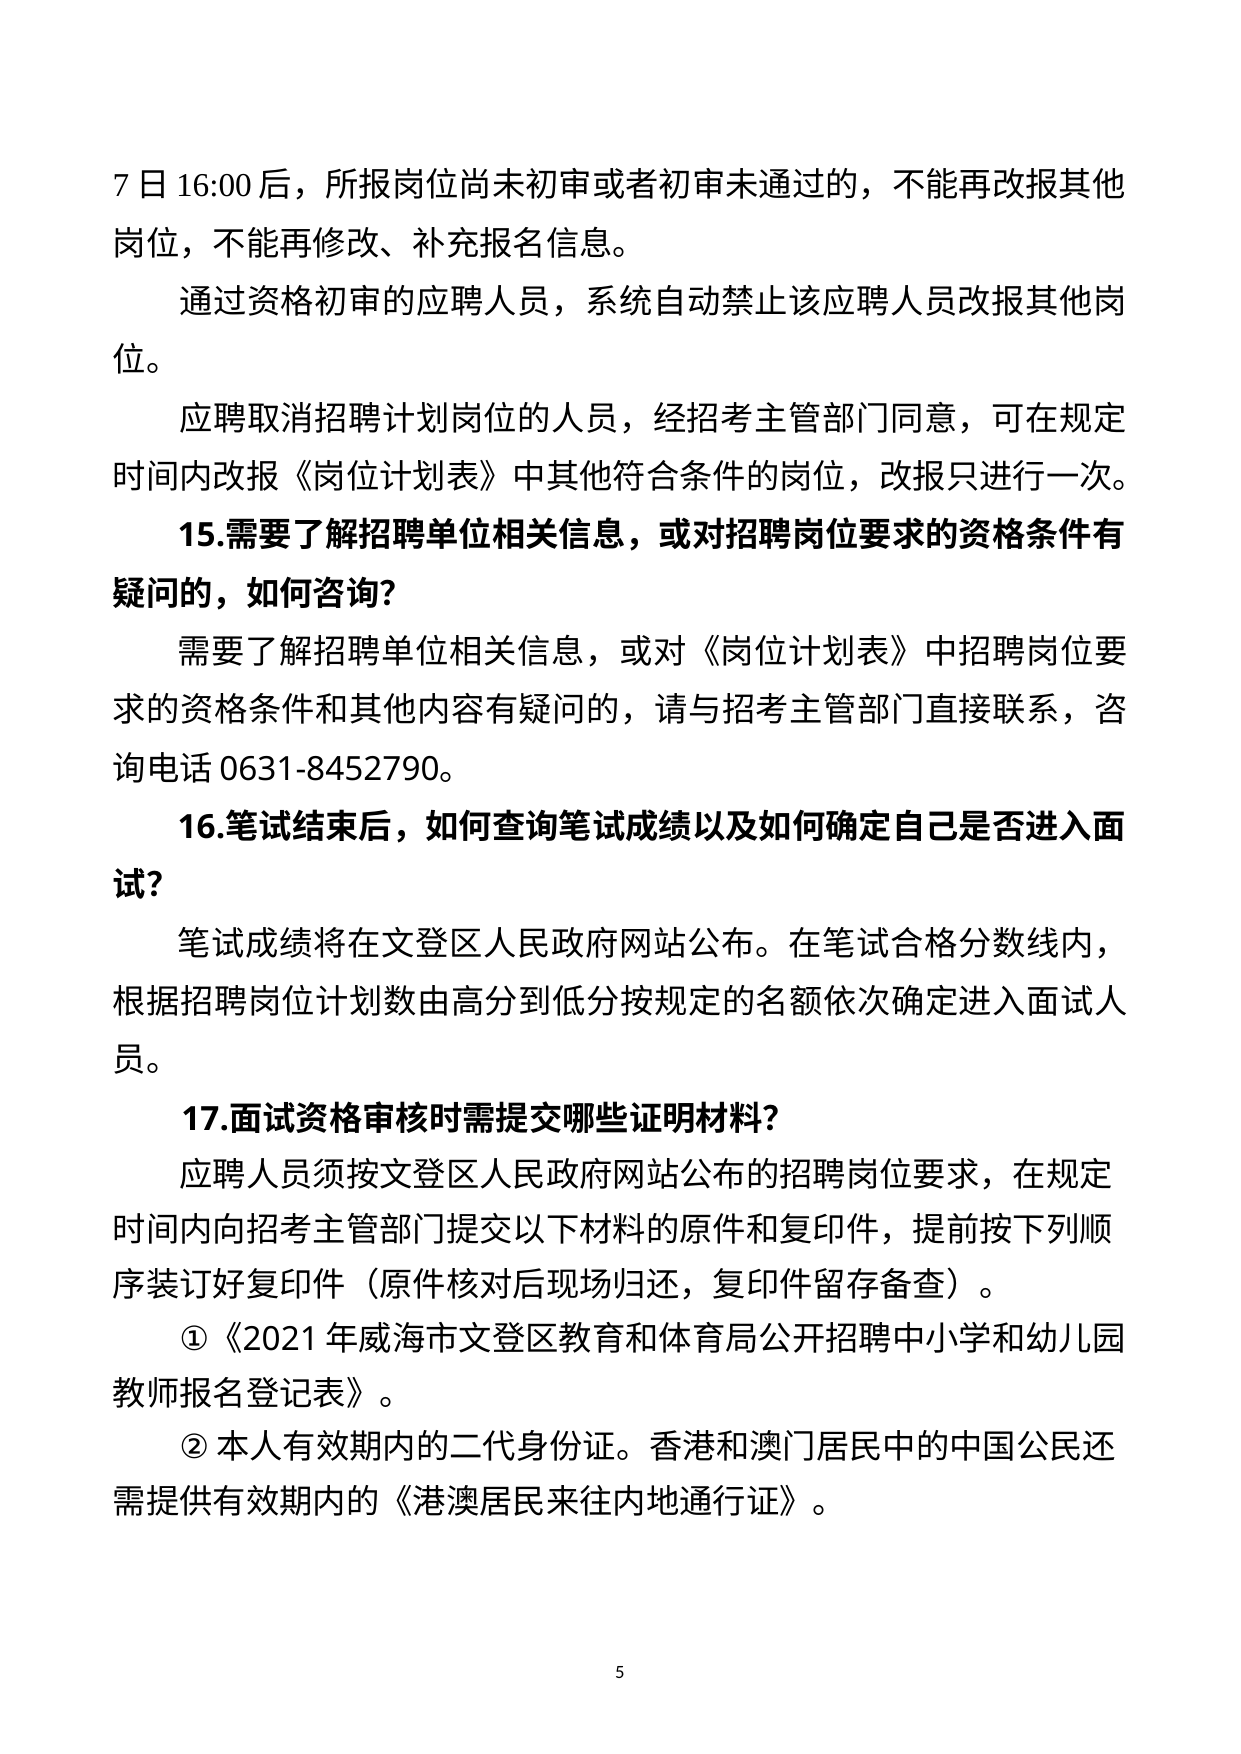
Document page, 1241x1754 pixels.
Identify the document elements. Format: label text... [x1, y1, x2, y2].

text 笔试成绩将在文登区人民政府网站公布。在笔试合格分数线内，根据招聘岗位计划数由高分到低分按规定的名额依次确定进入面试人员。 [112, 908, 1128, 1083]
text ①《2021年威海市文登区教育和体育局公开招聘中小学和幼儿园教师报名登记表》。 [112, 1306, 1128, 1415]
text 应聘人员须按文登区人民政府网站公布的招聘岗位要求，在规定时间内向招考主管部门提交以下材料的原件和复印件，提前按下列顺序装订好复印件（原件核对后现场归还，复印件留存备查）。 [112, 1142, 1128, 1306]
text 17.面试资格审核时需提交哪些证明材料？ [181, 1083, 1128, 1142]
text ②本人有效期内的二代身份证。香港和澳门居民中的中国公民还需提供有效期内的《港澳居民来往内地通行证》。 [112, 1415, 1128, 1524]
text 应聘取消招聘计划岗位的人员，经招考主管部门同意，可在规定时间内改报《岗位计划表》中其他符合条件的岗位，改报只进行一次。 [112, 383, 1128, 500]
text 通过资格初审的应聘人员，系统自动禁止该应聘人员改报其他岗位。 [112, 267, 1128, 383]
text 16.笔试结束后，如何查询笔试成绩以及如何确定自己是否进入面试？ [112, 792, 1128, 908]
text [112, 150, 1128, 267]
text 15.需要了解招聘单位相关信息，或对招聘岗位要求的资格条件有疑问的，如何咨询？ [112, 500, 1128, 617]
text 需要了解招聘单位相关信息，或对《岗位计划表》中招聘岗位要求的资格条件和其他内容有疑问的，请与招考主管部门直接联系，咨询电话0631-8452790。 [112, 617, 1128, 792]
